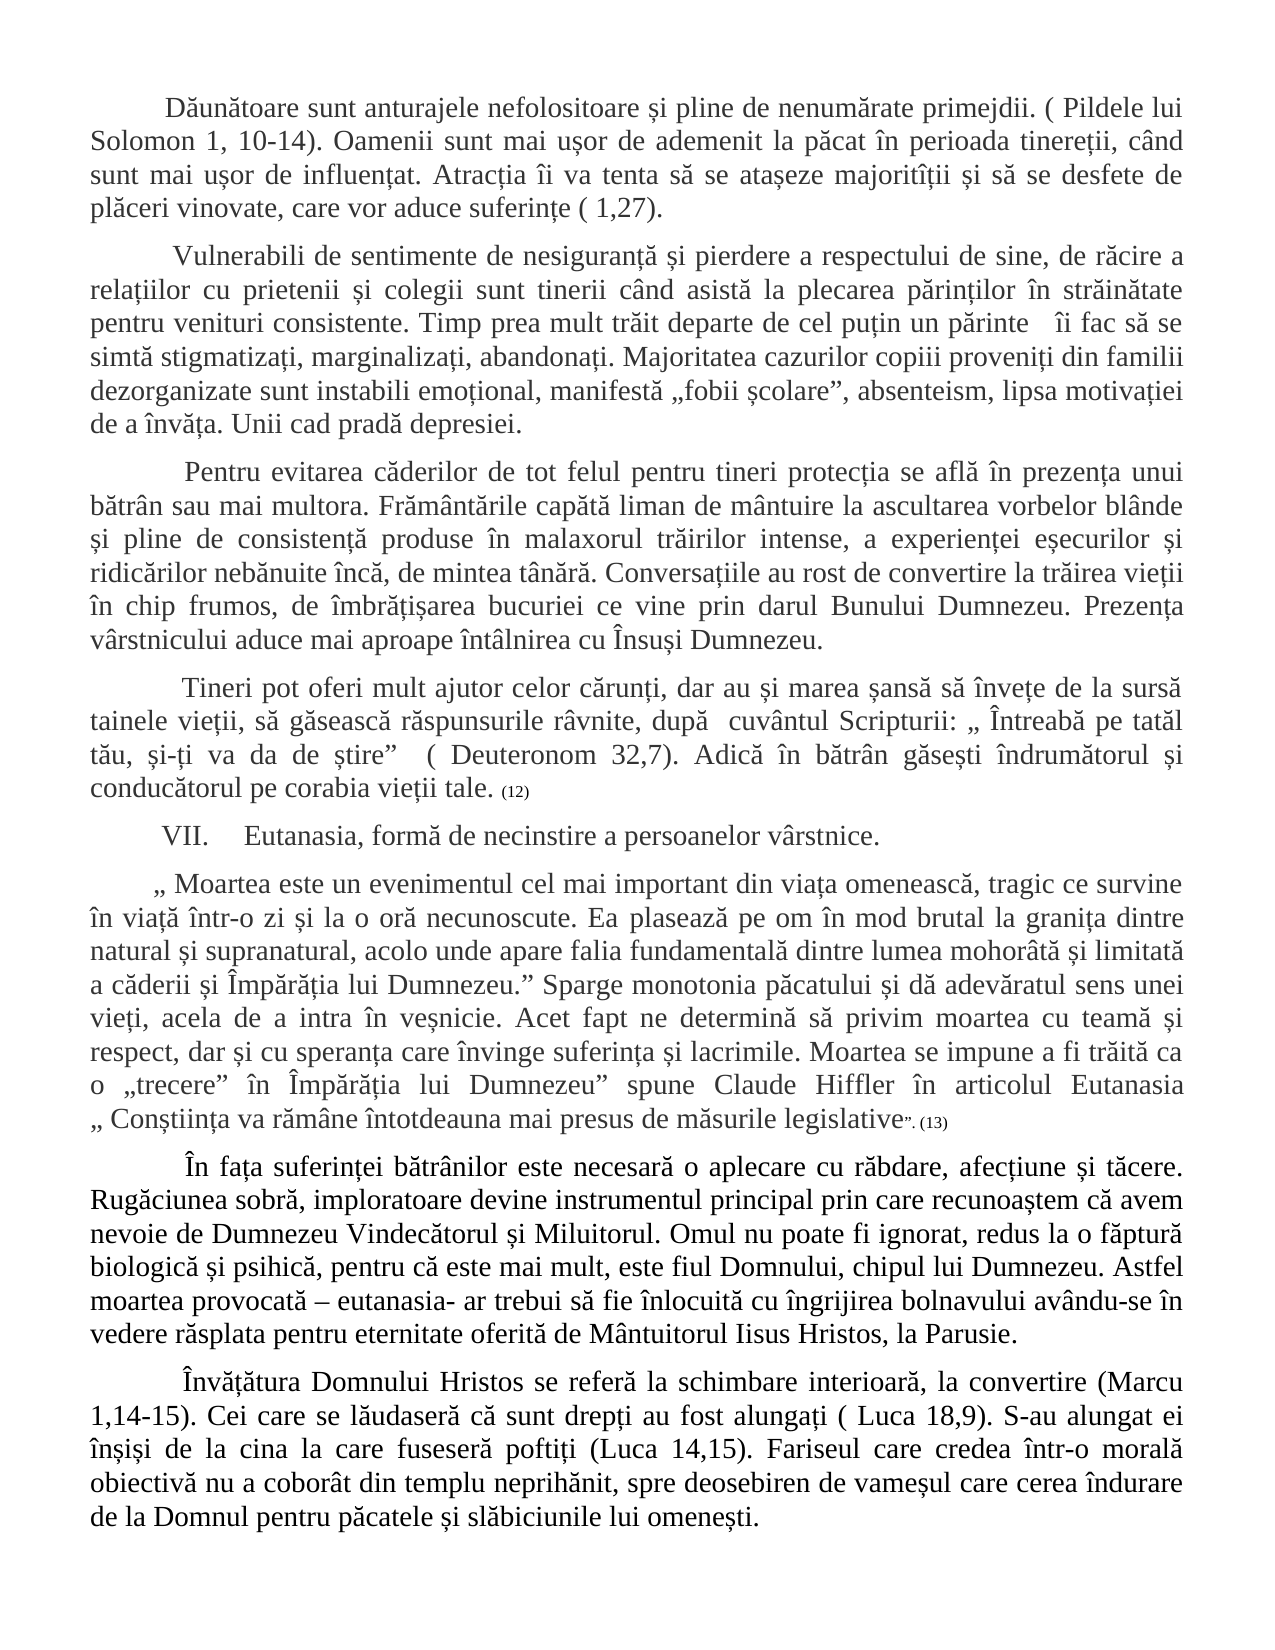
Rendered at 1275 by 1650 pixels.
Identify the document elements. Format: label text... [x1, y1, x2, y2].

text Pentru evitarea căderilor de tot felul pentru tineri protecția se află în prezența unui bătrân sau mai multora. Frământările capătă liman de mântuire la ascultarea vorbelor blânde și pline de consistență produse în malaxorul trăirilor intense, a experienței eșecurilor și ridicărilor nebănuite încă, de mintea tânără. Conversațiile au rost de convertire la trăirea vieții în chip frumos, de îmbrățișarea bucuriei ce vine prin darul Bunului Dumnezeu. Prezența vârstnicului aduce mai aproape întâlnirea cu Însuși Dumnezeu. [90, 454, 1185, 655]
text „ Moartea este un evenimentul cel mai important din viața omenească, tragic ce survine în viață într-o zi și la o oră necunoscute. Ea plasează pe om în mod brutal la granița dintre natural și supranatural, acolo unde apare falia fundamentală dintre lumea mohorâtă și limitată a căderii și Împărăția lui Dumnezeu.” Sparge monotonia păcatului și dă adevăratul sens unei vieți, acela de a intra în veșnicie. Acet fapt ne determină să privim moartea cu teamă și respect, dar și cu speranța care învinge suferința și lacrimile. Moartea se impune a fi trăită ca o „trecere” în Împărăția lui Dumnezeu” spune Claude Hiffler în articolul Eutanasia „ Conștiința va rămâne întotdeauna mai presus de măsurile legislative”. (13) [90, 866, 1185, 1134]
text În fața suferinței bătrânilor este necesară o aplecare cu răbdare, afecțiune și tăcere. Rugăciunea sobră, imploratoare devine instrumentul principal prin care recunoaștem că avem nevoie de Dumnezeu Vindecătorul și Miluitorul. Omul nu poate fi ignorat, redus la o făptură biologică și psihică, pentru că este mai mult, este fiul Domnului, chipul lui Dumnezeu. Astfel moartea provocată – eutanasia- ar trebui să fie înlocuită cu îngrijirea bolnavului avându-se în vedere răsplata pentru eternitate oferită de Mântuitorul Iisus Hristos, la Parusie. [90, 1149, 1185, 1350]
list Eutanasia, formă de necinstire a persoanelor vârstnice. [161, 818, 1185, 852]
text Învățătura Domnului Hristos se referă la schimbare interioară, la convertire (Marcu 1,14-15). Cei care se lăudaseră că sunt drepți au fost alungați ( Luca 18,9). S-au alungat ei înșiși de la cina la care fuseseră poftiți (Luca 14,15). Fariseul care credea într-o morală obiectivă nu a coborât din templu neprihănit, spre deosebiren de vameșul care cerea îndurare de la Domnul pentru păcatele și slăbiciunile lui omenești. [90, 1364, 1185, 1532]
text Vulnerabili de sentimente de nesiguranță și pierdere a respectului de sine, de răcire a relațiilor cu prietenii și colegii sunt tinerii când asistă la plecarea părinților în străinătate pentru venituri consistente. Timp prea mult trăit departe de cel puțin un părinte îi fac să se simtă stigmatizați, marginalizați, abandonați. Majoritatea cazurilor copiii proveniți din familii dezorganizate sunt instabili emoțional, manifestă „fobii școlare”, absenteism, lipsa motivației de a învăța. Unii cad pradă depresiei. [90, 238, 1185, 440]
text Tineri pot oferi mult ajutor celor cărunți, dar au și marea șansă să învețe de la sursă tainele vieții, să găsească răspunsurile râvnite, după cuvântul Scripturii: „ Întreabă pe tatăl tău, și-ți va da de știre” ( Deuteronom 32,7). Adică în bătrân găsești îndrumătorul și conducătorul pe corabia vieții tale. (12) [90, 670, 1185, 804]
text Dăunătoare sunt anturajele nefolositoare și pline de nenumărate primejdii. ( Pildele lui Solomon 1, 10-14). Oamenii sunt mai ușor de ademenit la păcat în perioada tinereții, când sunt mai ușor de influențat. Atracția îi va tenta să se atașeze majoritîții și să se desfete de plăceri vinovate, care vor aduce suferințe ( 1,27). [90, 90, 1185, 224]
